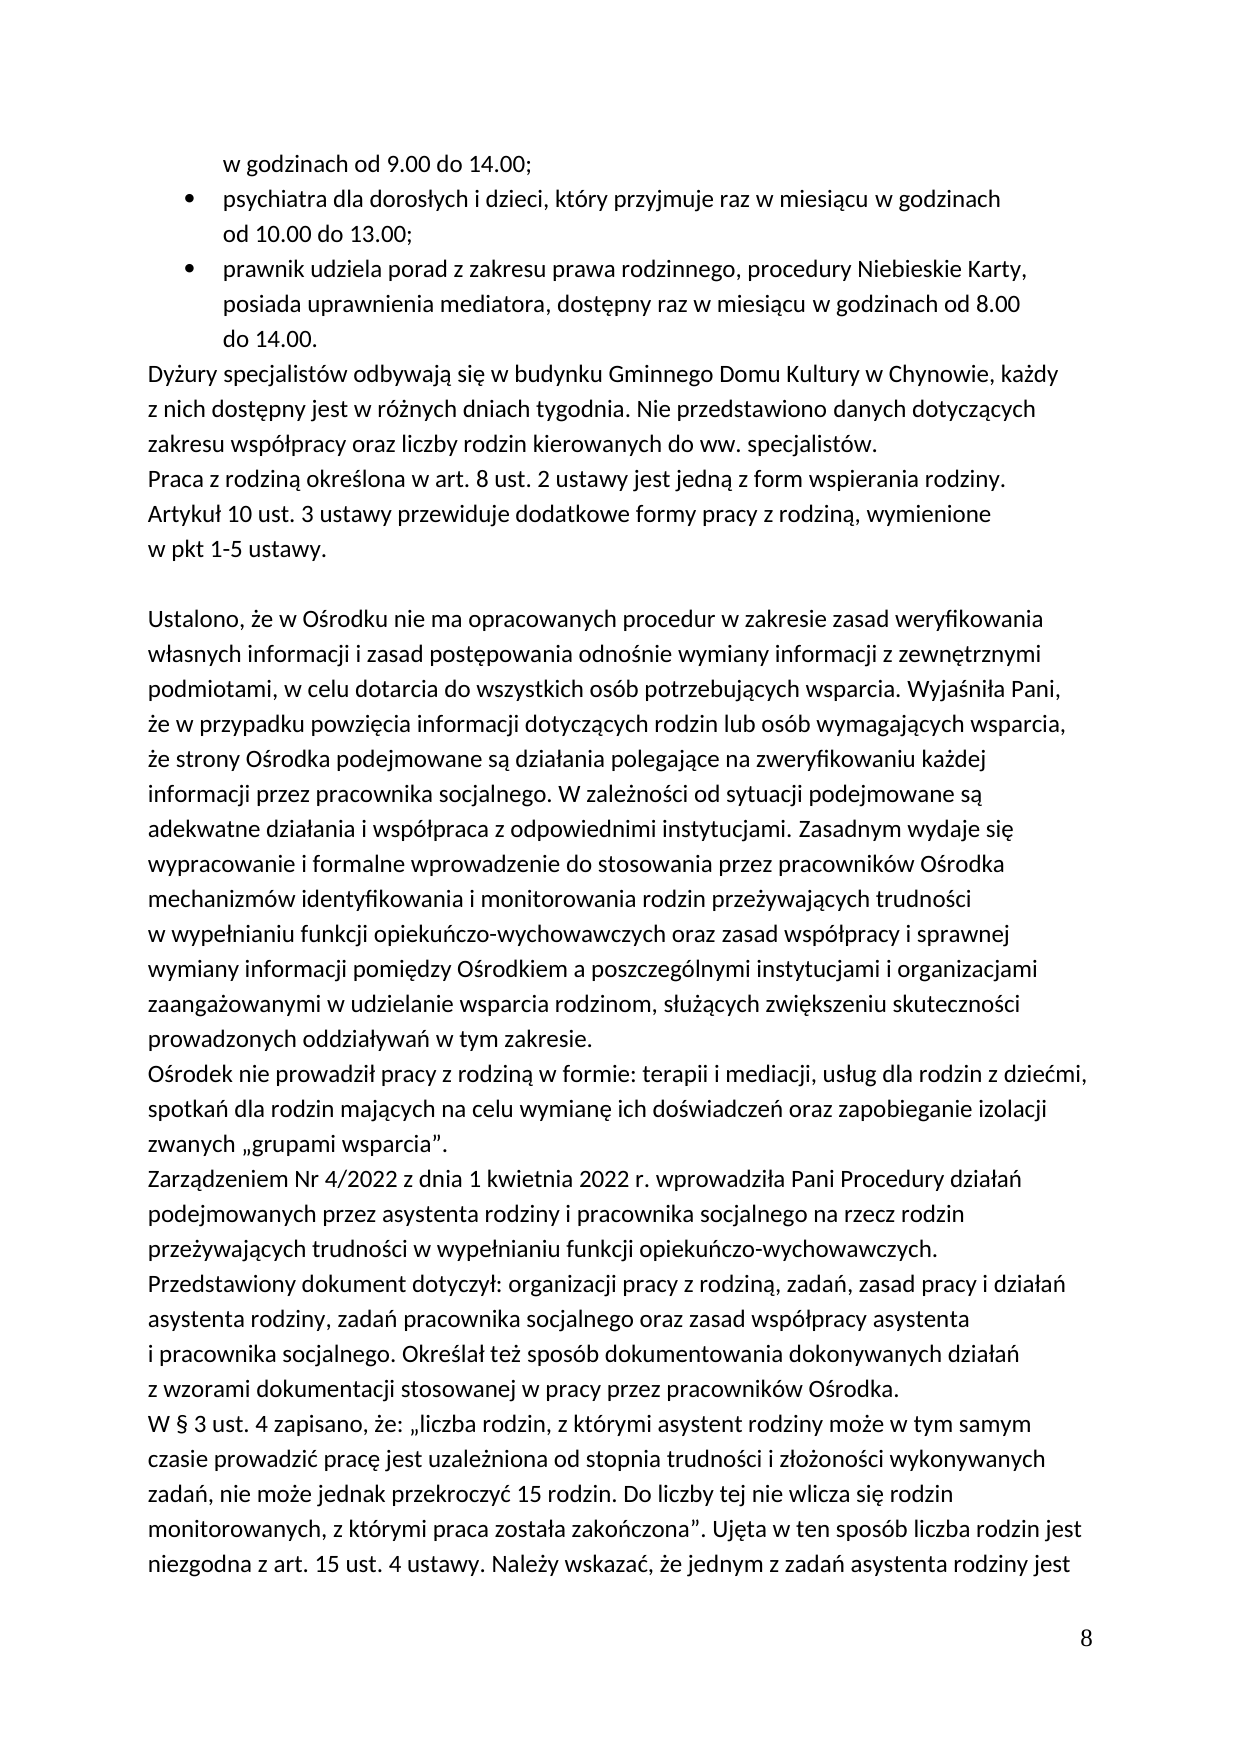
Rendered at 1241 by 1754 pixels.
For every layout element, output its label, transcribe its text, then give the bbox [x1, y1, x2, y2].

text w pkt 1-5 ustawy. [148, 533, 1092, 563]
text Ustalono, że w Ośrodku nie ma opracowanych procedur w zakresie zasad weryfikowania własnych informacji i zasad postępowania odnośnie wymiany informacji z zewnętrznymi podmiotami, w celu dotarcia do wszystkich osób potrzebujących wsparcia. Wyjaśniła Pani, [148, 603, 1092, 703]
text i pracownika socjalnego. Określał też sposób dokumentowania dokonywanych działań [148, 1338, 1092, 1368]
text Przedstawiony dokument dotyczył: organizacji pracy z rodziną, zadań, zasad pracy i działań asystenta rodziny, zadań pracownika socjalnego oraz zasad współpracy asystenta [148, 1268, 1092, 1333]
text Zarządzeniem Nr 4/2022 z dnia 1 kwietnia 2022 r. wprowadziła Pani Procedury działań podejmowanych przez asystenta rodziny i pracownika socjalnego na rzecz rodzin przeżywających trudności w wypełnianiu funkcji opiekuńczo-wychowawczych. [148, 1163, 1092, 1263]
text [148, 1408, 1092, 1578]
list psychiatra dla dorosłych i dzieci, który przyjmuje raz w miesiącu w godzinach [185, 183, 1092, 213]
text Praca z rodziną określona w art. 8 ust. 2 ustawy jest jedną z form wspierania rodziny. [148, 463, 1092, 493]
text Artykuł 10 ust. 3 ustawy przewiduje dodatkowe formy pracy z rodziną, wymienione [148, 498, 1092, 528]
list w godzinach od 9.00 do 14.00; [223, 148, 1092, 178]
list prawnik udziela porad z zakresu prawa rodzinnego, procedury Niebieskie Karty, posiada uprawnienia mediatora, dostępny raz w miesiącu w godzinach od 8.00 [185, 253, 1092, 318]
list do 14.00. [223, 323, 1092, 353]
text Dyżury specjalistów odbywają się w budynku Gminnego Domu Kultury w Chynowie, każdy [148, 358, 1092, 388]
list od 10.00 do 13.00; [223, 218, 1092, 248]
text że w przypadku powzięcia informacji dotyczących rodzin lub osób wymagających wsparcia, że strony Ośrodka podejmowane są działania polegające na zweryfikowaniu każdej informacji przez pracownika socjalnego. W zależności od sytuacji podejmowane są adekwatne działania i współpraca z odpowiednimi instytucjami. Zasadnym wydaje się wypracowanie i formalne wprowadzenie do stosowania przez pracowników Ośrodka mechanizmów identyfikowania i monitorowania rodzin przeżywających trudności [148, 708, 1092, 913]
text w wypełnianiu funkcji opiekuńczo-wychowawczych oraz zasad współpracy i sprawnej wymiany informacji pomiędzy Ośrodkiem a poszczególnymi instytucjami i organizacjami zaangażowanymi w udzielanie wsparcia rodzinom, służących zwiększeniu skuteczności prowadzonych oddziaływań w tym zakresie. [148, 918, 1092, 1053]
text z nich dostępny jest w różnych dniach tygodnia. Nie przedstawiono danych dotyczących zakresu współpracy oraz liczby rodzin kierowanych do ww. specjalistów. [148, 393, 1092, 458]
text z wzorami dokumentacji stosowanej w pracy przez pracowników Ośrodka. [148, 1373, 1092, 1403]
text Ośrodek nie prowadził pracy z rodziną w formie: terapii i mediacji, usług dla rodzin z dziećmi, spotkań dla rodzin mających na celu wymianę ich doświadczeń oraz zapobieganie izolacji zwanych „grupami wsparcia”. [148, 1058, 1092, 1158]
